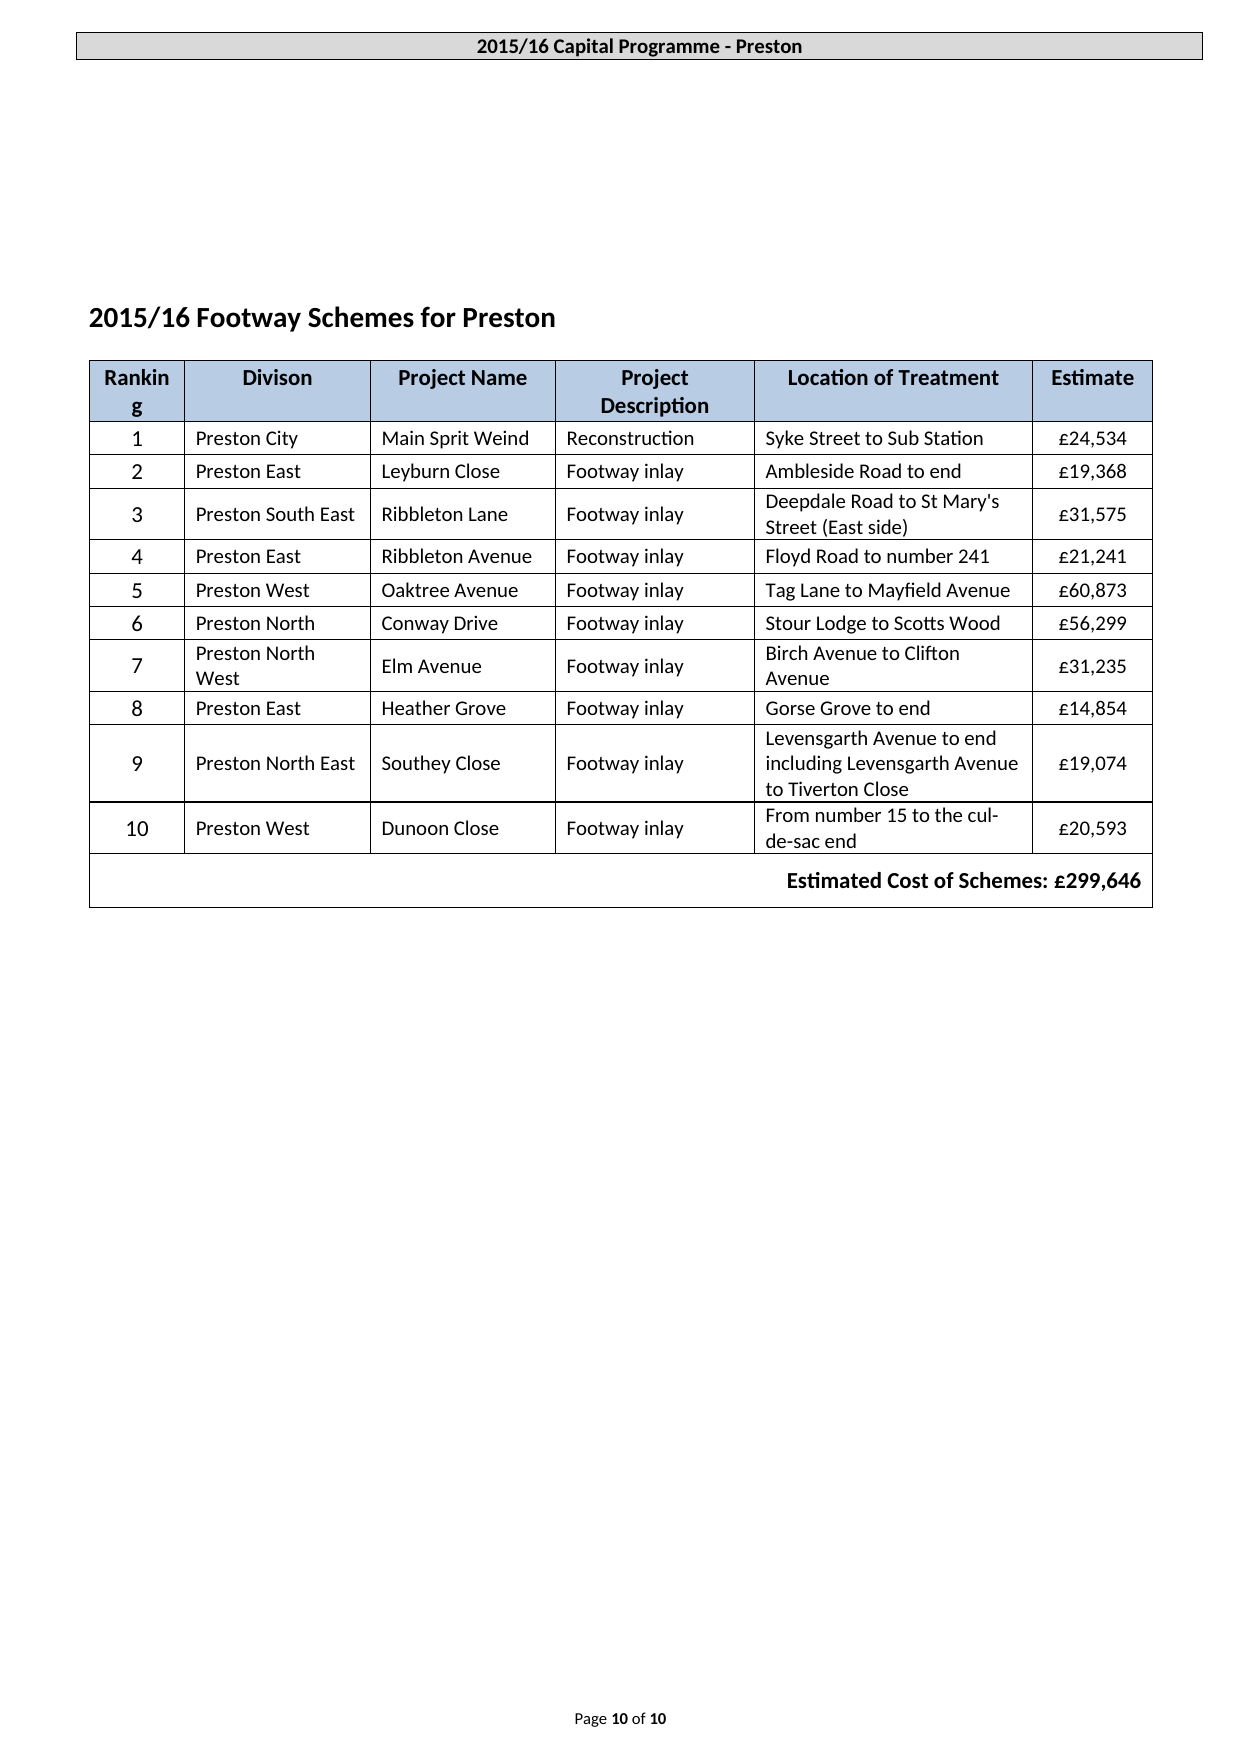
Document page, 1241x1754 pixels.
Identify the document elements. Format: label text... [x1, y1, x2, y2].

table_cell 9 [90, 725, 184, 801]
table_cell 3 [90, 489, 184, 539]
table_cell 10 [90, 803, 184, 853]
table_header Divison [185, 361, 370, 421]
table_cell 2 [90, 455, 184, 487]
table_cell Preston East [185, 540, 370, 573]
table_header Location of Treatment [755, 361, 1032, 421]
table_cell Stour Lodge to Scotts Wood [755, 607, 1032, 639]
table_header Estimate [1033, 361, 1152, 421]
table_cell Preston South East [185, 489, 370, 539]
table_cell 6 [90, 607, 184, 639]
text 2015/16 Footway Schemes for Preston [89, 299, 1152, 334]
table_cell 1 [90, 422, 184, 454]
table_cell Preston East [185, 692, 370, 724]
table_cell From number 15 to the cul-de-sac end [755, 803, 1032, 853]
table_cell Oaktree Avenue [371, 574, 555, 606]
table_cell Southey Close [371, 725, 555, 801]
table_cell 4 [90, 540, 184, 573]
table_cell Leyburn Close [371, 455, 555, 487]
table_cell Heather Grove [371, 692, 555, 724]
table_cell Birch Avenue to Clifton Avenue [755, 640, 1032, 691]
table_cell Dunoon Close [371, 803, 555, 853]
table_cell Preston North West [185, 640, 370, 691]
table_cell Footway inlay [556, 640, 754, 691]
table_cell Syke Street to Sub Station [755, 422, 1032, 454]
table_cell Conway Drive [371, 607, 555, 639]
table_cell £31,235 [1033, 640, 1152, 691]
table_cell £21,241 [1033, 540, 1152, 573]
table_cell Footway inlay [556, 455, 754, 487]
table_cell Ribbleton Lane [371, 489, 555, 539]
table_cell 7 [90, 640, 184, 691]
table_cell Deepdale Road to St Mary's Street (East side) [755, 489, 1032, 539]
table_cell 5 [90, 574, 184, 606]
table_cell Main Sprit Weind [371, 422, 555, 454]
table_cell Ribbleton Avenue [371, 540, 555, 573]
table_cell Preston West [185, 574, 370, 606]
table_cell Reconstruction [556, 422, 754, 454]
table_cell Footway inlay [556, 489, 754, 539]
table_cell 8 [90, 692, 184, 724]
table_header Project Name [371, 361, 555, 421]
table_cell £19,368 [1033, 455, 1152, 487]
table_cell Elm Avenue [371, 640, 555, 691]
table_header Ranking [90, 361, 184, 421]
table_cell £14,854 [1033, 692, 1152, 724]
table_cell Ambleside Road to end [755, 455, 1032, 487]
table_cell Floyd Road to number 241 [755, 540, 1032, 573]
table_cell Footway inlay [556, 692, 754, 724]
table_cell £24,534 [1033, 422, 1152, 454]
table_cell Footway inlay [556, 540, 754, 573]
table_cell Footway inlay [556, 803, 754, 853]
table_cell £19,074 [1033, 725, 1152, 801]
table_cell Preston City [185, 422, 370, 454]
table_cell Estimated Cost of Schemes: £299,646 [90, 854, 1152, 907]
table_cell Gorse Grove to end [755, 692, 1032, 724]
table_cell Preston East [185, 455, 370, 487]
table_cell £20,593 [1033, 803, 1152, 853]
table_cell Footway inlay [556, 574, 754, 606]
table_cell £31,575 [1033, 489, 1152, 539]
table_cell Preston West [185, 803, 370, 853]
table_cell Tag Lane to Mayfield Avenue [755, 574, 1032, 606]
table_cell £56,299 [1033, 607, 1152, 639]
table_cell Preston North East [185, 725, 370, 801]
table_header Project Description [556, 361, 754, 421]
table_cell £60,873 [1033, 574, 1152, 606]
table_cell Footway inlay [556, 607, 754, 639]
table_cell Preston North [185, 607, 370, 639]
table_cell Footway inlay [556, 725, 754, 801]
table_cell Levensgarth Avenue to end including Levensgarth Avenue to Tiverton Close [755, 725, 1032, 801]
